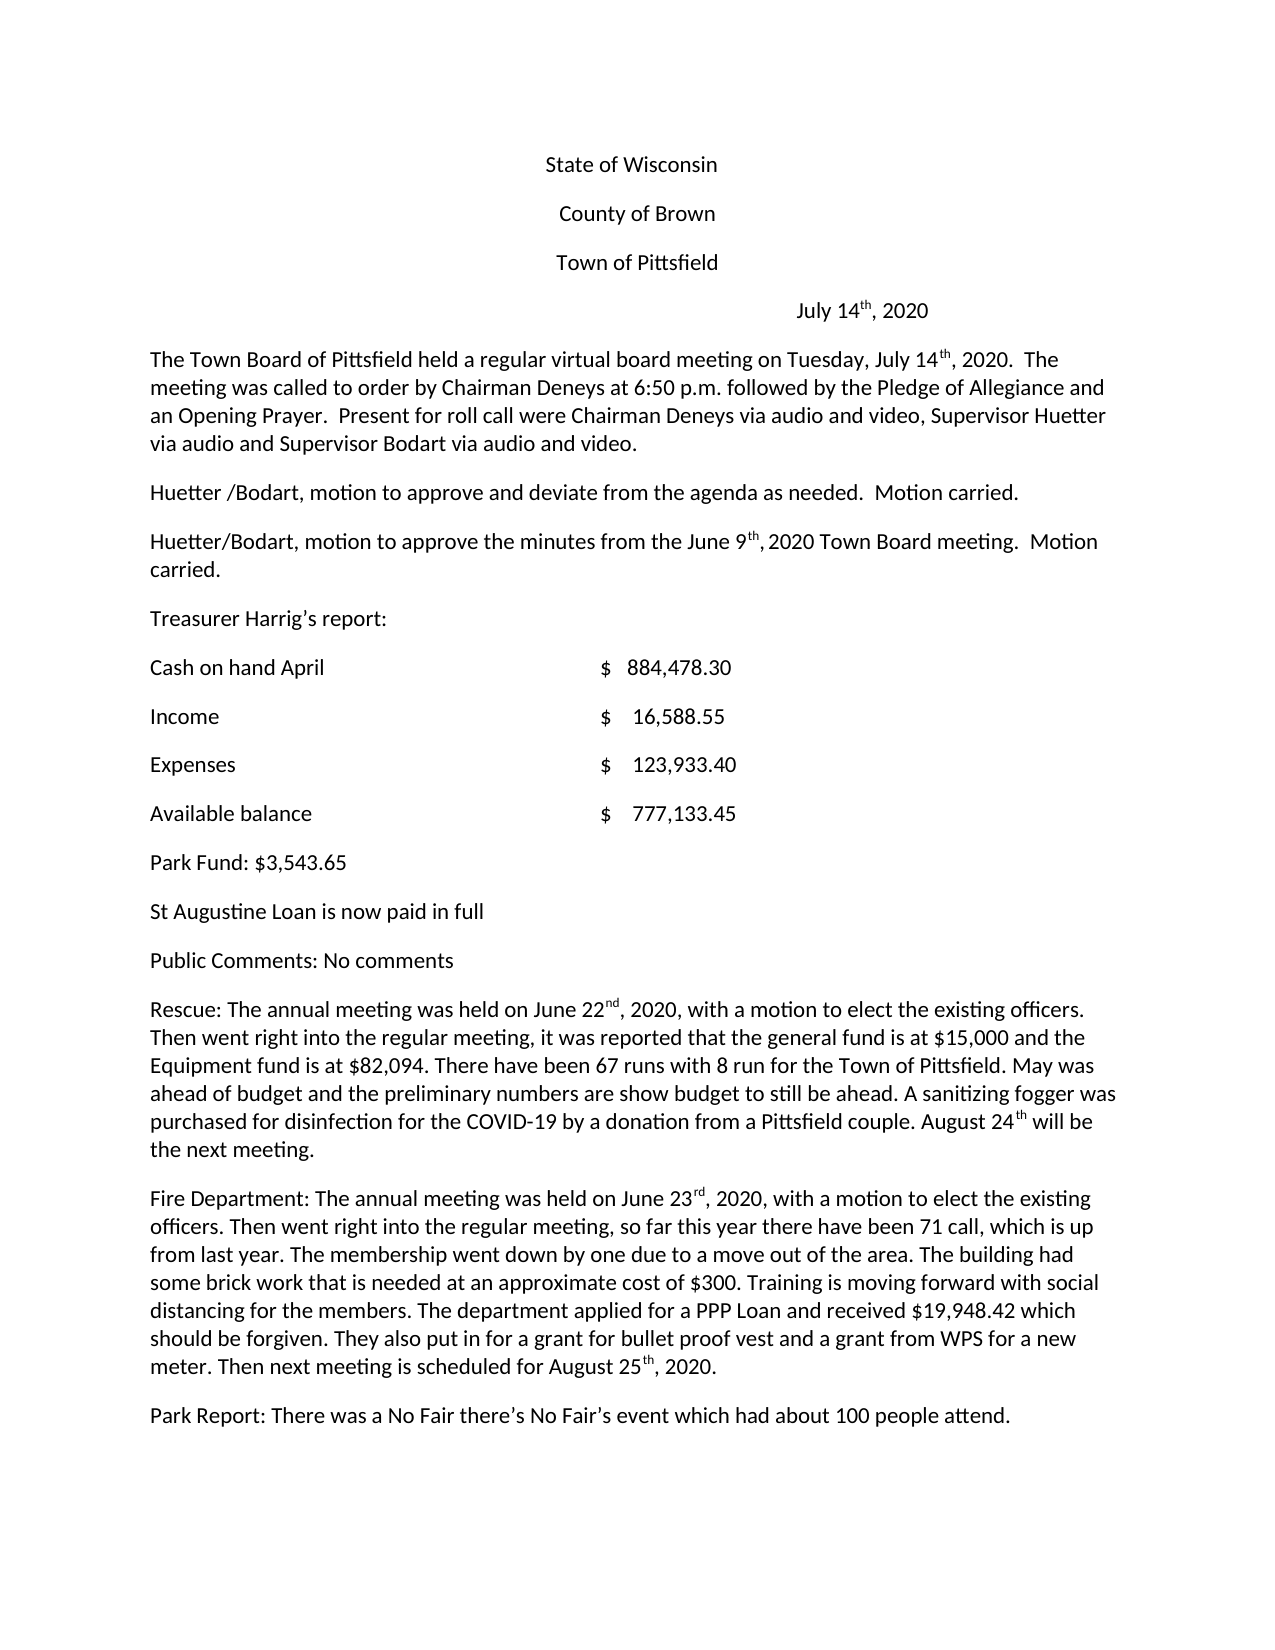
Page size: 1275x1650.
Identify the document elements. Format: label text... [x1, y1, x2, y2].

text July 14th, 2020 [150, 297, 1125, 324]
text Park Fund: $3,543.65 [150, 848, 1125, 876]
text Park Report: There was a No Fair there’s No Fair’s event which had about 100 people attend. [150, 1401, 1125, 1429]
text Cash on hand April $ 884,478.30 [150, 653, 1125, 681]
text State of Wisconsin [450, 150, 1125, 178]
text Expenses $ 123,933.40 [150, 751, 1125, 779]
text St Augustine Loan is now paid in full [150, 897, 1125, 925]
text Huetter /Bodart, motion to approve and deviate from the agenda as needed. Motion carried. [150, 478, 1125, 506]
text Rescue: The annual meeting was held on June 22nd, 2020, with a motion to elect the existing officers. Then went right into the regular meeting, it was reported that the general fund is at $15,000 and the Equipment fund is at $82,094. There have been 67 runs with 8 run for the Town of Pittsfield. May was ahead of budget and the preliminary numbers are show budget to still be ahead. A sanitizing fogger was purchased for disinfection for the COVID-19 by a donation from a Pittsfield couple. August 24th will be the next meeting. [150, 995, 1125, 1163]
text Public Comments: No comments [150, 946, 1125, 974]
text Huetter/Bodart, motion to approve the minutes from the June 9th, 2020 Town Board meeting. Motion carried. [150, 527, 1125, 583]
text The Town Board of Pittsfield held a regular virtual board meeting on Tuesday, July 14th, 2020. The meeting was called to order by Chairman Deneys at 6:50 p.m. followed by the Pledge of Allegiance and an Opening Prayer. Present for roll call were Chairman Deneys via audio and video, Supervisor Huetter via audio and Supervisor Bodart via audio and video. [150, 345, 1125, 457]
text Income $ 16,588.55 [150, 702, 1125, 730]
text Treasurer Harrig’s report: [150, 604, 1125, 632]
text Town of Pittsfield [150, 248, 1125, 276]
text County of Brown [150, 199, 1125, 227]
text Fire Department: The annual meeting was held on June 23rd, 2020, with a motion to elect the existing officers. Then went right into the regular meeting, so far this year there have been 71 call, which is up from last year. The membership went down by one due to a move out of the area. The building had some brick work that is needed at an approximate cost of $300. Training is moving forward with social distancing for the members. The department applied for a PPP Loan and received $19,948.42 which should be forgiven. They also put in for a grant for bullet proof vest and a grant from WPS for a new meter. Then next meeting is scheduled for August 25th, 2020. [150, 1184, 1125, 1380]
text Available balance $ 777,133.45 [150, 799, 1125, 827]
